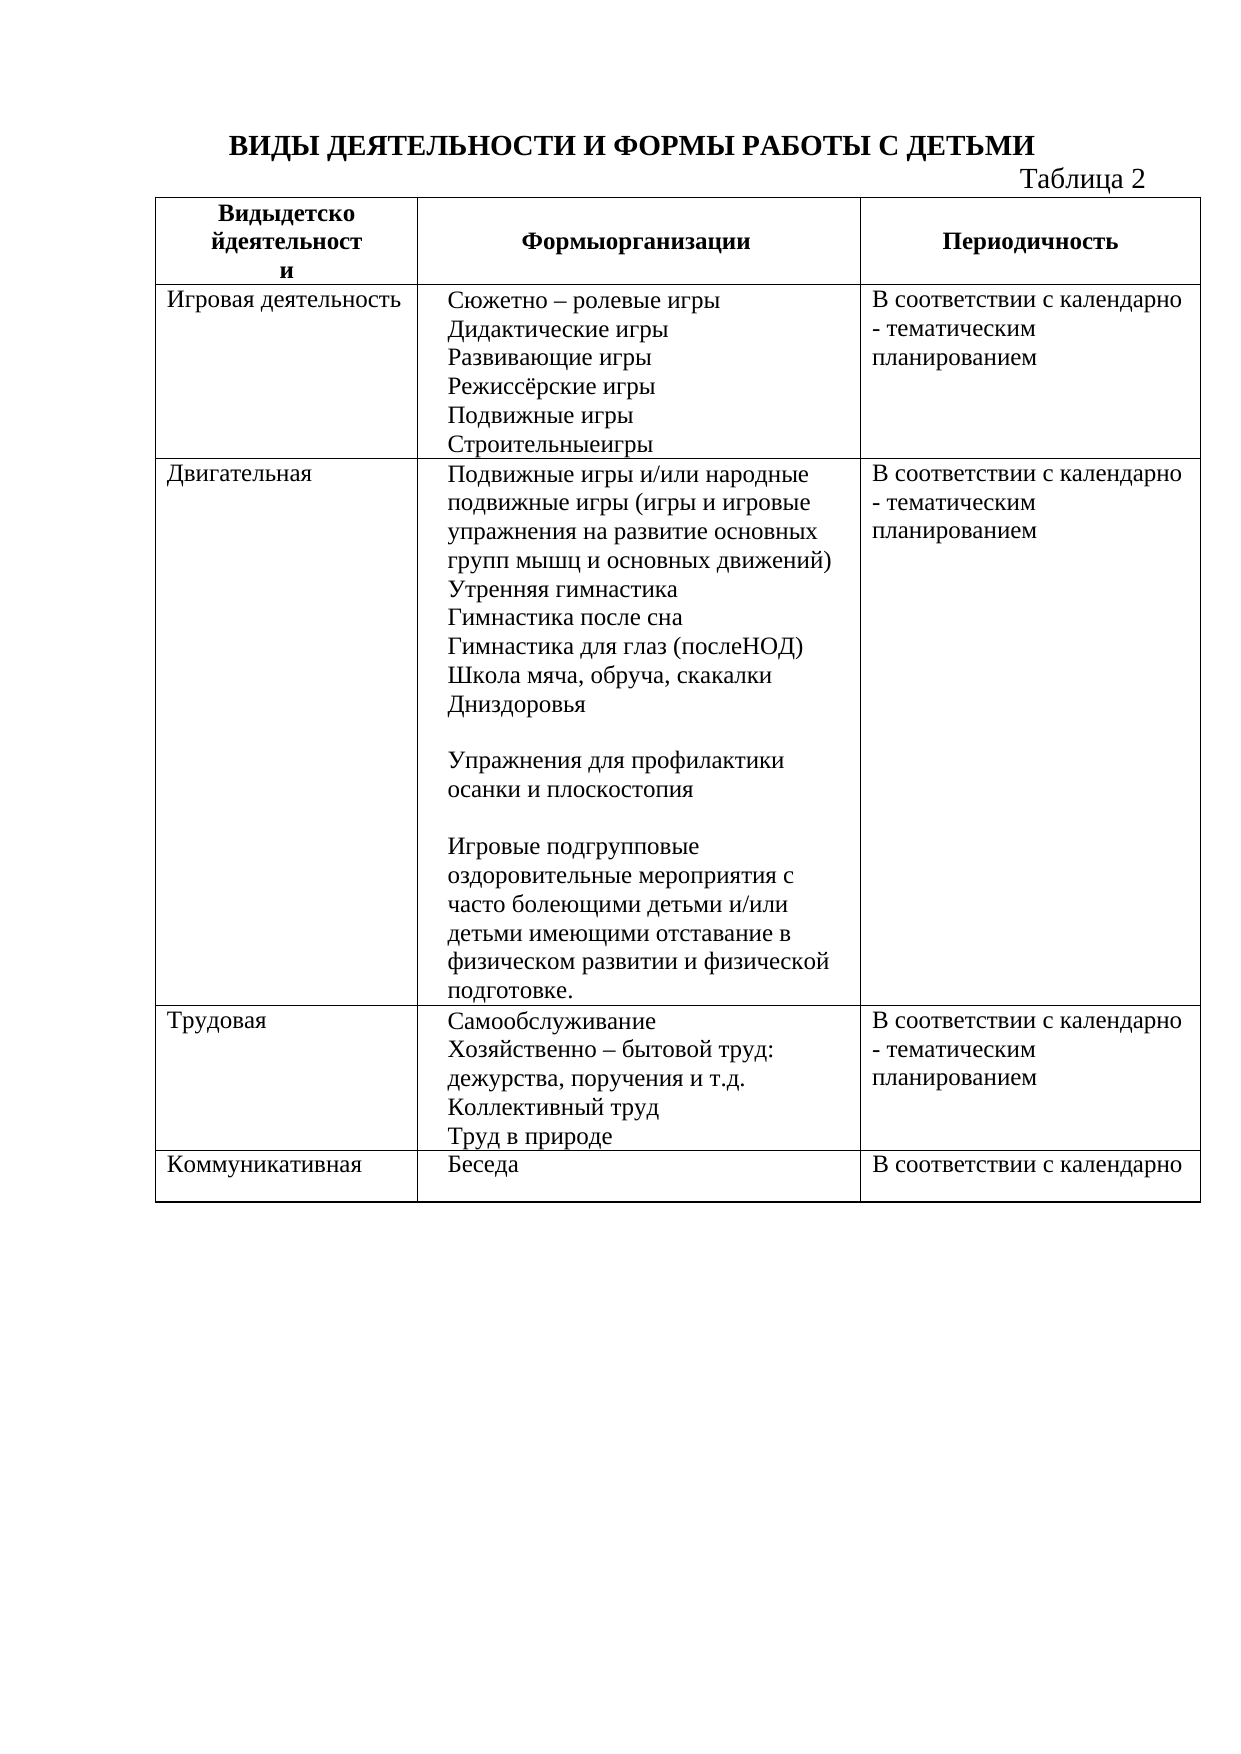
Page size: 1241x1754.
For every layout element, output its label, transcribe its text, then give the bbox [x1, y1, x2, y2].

text ВИДЫ ДЕЯТЕЛЬНОСТИ И ФОРМЫ РАБОТЫ С ДЕТЬМИ [118, 128, 1146, 162]
text Таблица 2 [118, 162, 1146, 195]
